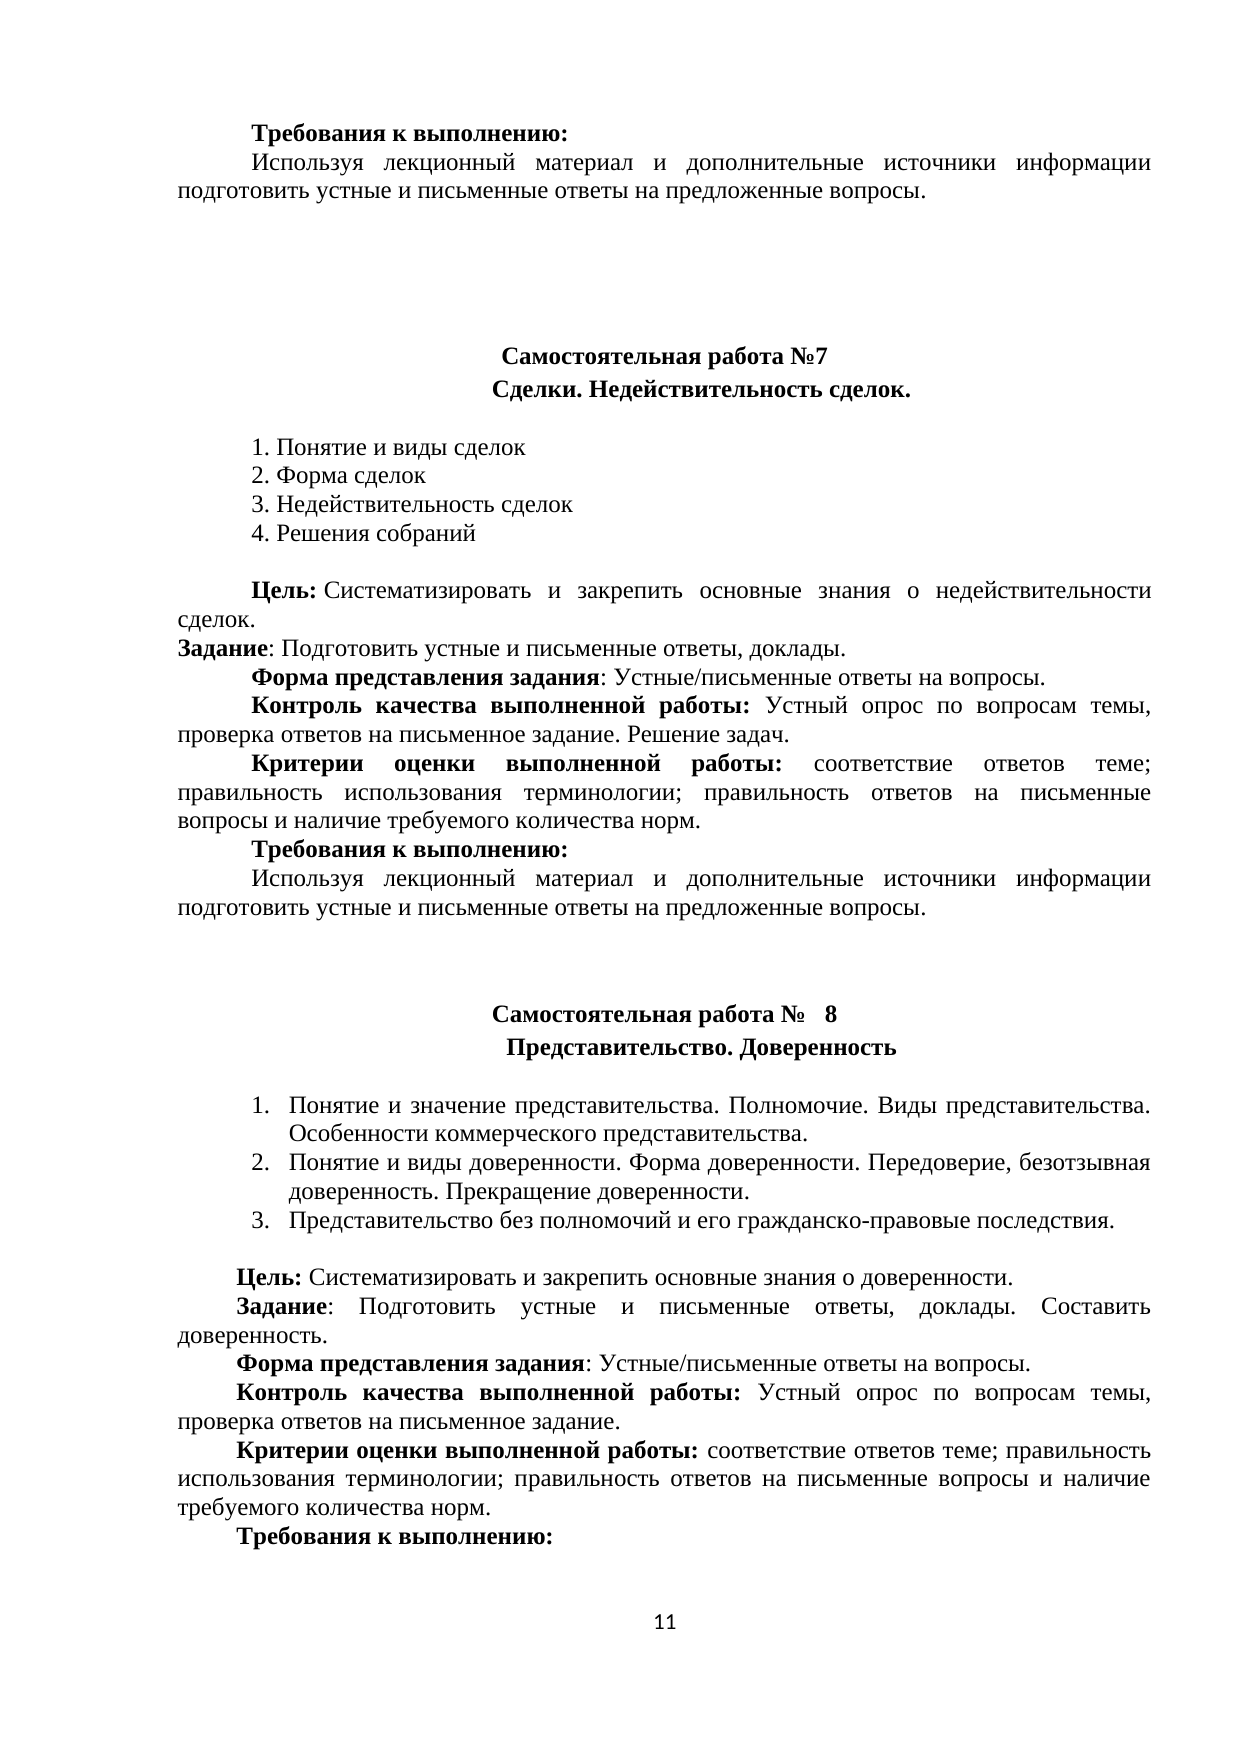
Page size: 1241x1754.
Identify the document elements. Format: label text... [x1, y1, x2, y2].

text 3. Недействительность сделок [177, 489, 1152, 518]
list Понятие и виды доверенности. Форма доверенности. Передоверие, безотзывная доверенность. Прекращение доверенности. [251, 1147, 1152, 1205]
text Контроль качества выполненной работы: Устный опрос по вопросам темы, проверка ответов на письменное задание. Решение задач. [177, 691, 1152, 748]
text Критерии оценки выполненной работы: соответствие ответов теме; правильность использования терминологии; правильность ответов на письменные вопросы и наличие требуемого количества норм. [177, 1435, 1152, 1521]
list Представительство без полномочий и его гражданско-правовые последствия. [251, 1205, 1152, 1233]
text Критерии оценки выполненной работы: соответствие ответов теме; правильность использования терминологии; правильность ответов на письменные вопросы и наличие требуемого количества норм. [177, 748, 1152, 834]
text Контроль качества выполненной работы: Устный опрос по вопросам темы, проверка ответов на письменное задание. [177, 1377, 1152, 1435]
text 4. Решения собраний [177, 518, 1152, 547]
text Задание: Подготовить устные и письменные ответы, доклады. [177, 633, 1152, 662]
text Требования к выполнению: [177, 118, 1152, 147]
text Используя лекционный материал и дополнительные источники информации подготовить устные и письменные ответы на предложенные вопросы. [177, 147, 1152, 204]
text Представительство. Доверенность [177, 1032, 1152, 1061]
list Понятие и значение представительства. Полномочие. Виды представительства. Особенности коммерческого представительства. [251, 1090, 1152, 1147]
text Цель: Систематизировать и закрепить основные знания о недействительности сделок. [177, 576, 1152, 633]
text Задание: Подготовить устные и письменные ответы, доклады. Составить доверенность. [177, 1291, 1152, 1348]
text Форма представления задания: Устные/письменные ответы на вопросы. [177, 662, 1152, 691]
text Форма представления задания: Устные/письменные ответы на вопросы. [177, 1348, 1152, 1377]
text Требования к выполнению: [177, 834, 1152, 863]
text Используя лекционный материал и дополнительные источники информации подготовить устные и письменные ответы на предложенные вопросы. [177, 863, 1152, 921]
text Цель: Систематизировать и закрепить основные знания о доверенности. [177, 1262, 1152, 1291]
text 2. Форма сделок [177, 461, 1152, 489]
text Требования к выполнению: [177, 1521, 1152, 1550]
subtitle Самостоятельная работа №7 [177, 341, 1152, 370]
subtitle Самостоятельная работа № 8 [177, 999, 1152, 1028]
text Сделки. Недействительность сделок. [177, 374, 1152, 403]
text 1. Понятие и виды сделок [177, 432, 1152, 461]
